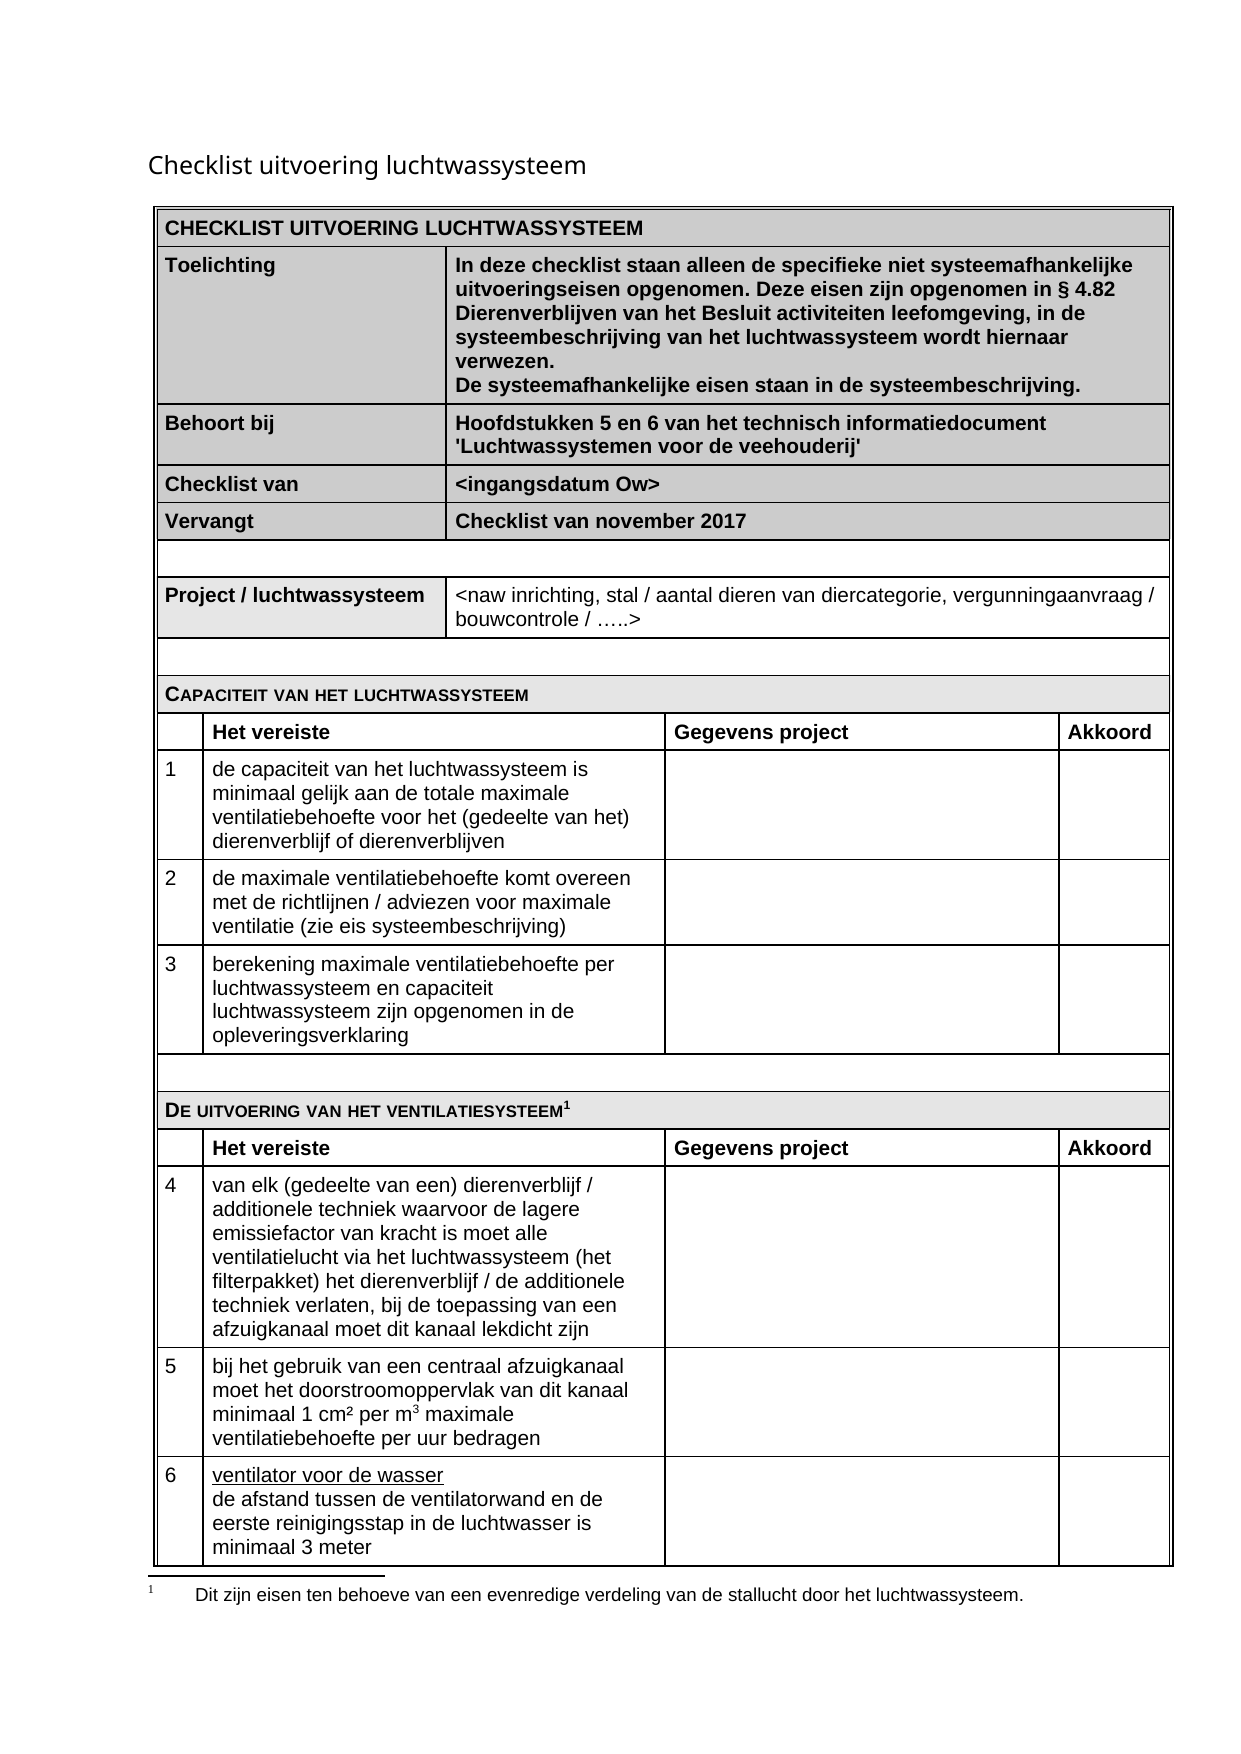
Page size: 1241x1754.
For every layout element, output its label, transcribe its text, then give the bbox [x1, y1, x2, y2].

table_cell Capaciteit van het luchtwassysteem [158, 676, 1169, 712]
table_cell <naw inrichting, stal / aantal dieren van diercategorie, vergunningaanvraag / bouwcontrole / …..> [447, 578, 1169, 637]
table_cell Gegevens project [666, 714, 1058, 749]
table_cell Checklist van [158, 466, 445, 502]
table_cell [1060, 946, 1169, 1053]
table_cell [666, 1348, 1058, 1456]
table_cell 4 [158, 1167, 202, 1347]
table_cell Het vereiste [204, 1130, 664, 1165]
table_cell [666, 860, 1058, 944]
table_header Checklist UITVOERING luchtwassysteem [158, 210, 1169, 246]
table_cell [666, 946, 1058, 1053]
table_cell Project / luchtwassysteem [158, 578, 445, 637]
table_cell [158, 541, 1169, 576]
table_cell Behoort bij [158, 405, 445, 464]
table_cell [666, 1457, 1058, 1565]
table_cell [1060, 1167, 1169, 1347]
table_cell [666, 1167, 1058, 1347]
table_cell Toelichting [158, 247, 445, 403]
table_cell <ingangsdatum Ow> [447, 466, 1169, 502]
table_cell [1060, 1348, 1169, 1456]
table_cell berekening maximale ventilatiebehoefte per luchtwassysteem en capaciteit luchtwassysteem zijn opgenomen in de opleveringsverklaring [204, 946, 664, 1053]
table_cell Akkoord [1060, 714, 1169, 749]
table_cell De uitvoering van het ventilatiesysteem [158, 1092, 1169, 1128]
table_cell 5 [158, 1348, 202, 1456]
table_cell 2 [158, 860, 202, 944]
table_cell Hoofdstukken 5 en 6 van het technisch informatiedocument 'Luchtwassystemen voor de veehouderij' [447, 405, 1169, 464]
table_cell [158, 714, 202, 749]
table_cell [1060, 860, 1169, 944]
table_cell [666, 751, 1058, 859]
table_cell In deze checklist staan alleen de specifieke niet systeemafhankelijke uitvoeringseisen opgenomen. Deze eisen zijn opgenomen in § 4.82 Dierenverblijven van het Besluit activiteiten leefomgeving, in de systeembeschrijving van het luchtwassysteem wordt hiernaar verwezen. De systeemafhankelijke eisen staan in de systeembeschrijving. [447, 247, 1169, 403]
table_cell de capaciteit van het luchtwassysteem is minimaal gelijk aan de totale maximale ventilatiebehoefte voor het (gedeelte van het) dierenverblijf of dierenverblijven [204, 751, 664, 859]
table_cell [158, 1130, 202, 1165]
table_cell Akkoord [1060, 1130, 1169, 1165]
table_cell Gegevens project [666, 1130, 1058, 1165]
table_cell Vervangt [158, 503, 445, 539]
table_cell 3 [158, 946, 202, 1053]
table_cell de maximale ventilatiebehoefte komt overeen met de richtlijnen / adviezen voor maximale ventilatie (zie eis systeembeschrijving) [204, 860, 664, 944]
subtitle Checklist uitvoering luchtwassysteem [148, 148, 1093, 182]
table_cell Het vereiste [204, 714, 664, 749]
table_cell 1 [158, 751, 202, 859]
table_cell [158, 639, 1169, 674]
table_cell Checklist van november 2017 [447, 503, 1169, 539]
table_cell van elk (gedeelte van een) dierenverblijf / additionele techniek waarvoor de lagere emissiefactor van kracht is moet alle ventilatielucht via het luchtwassysteem (het filterpakket) het dierenverblijf / de additionele techniek verlaten, bij de toepassing van een afzuigkanaal moet dit kanaal lekdicht zijn [204, 1167, 664, 1347]
table_cell [1060, 1457, 1169, 1565]
table_cell ventilator voor de wasser de afstand tussen de ventilatorwand en de eerste reinigingsstap in de luchtwasser is minimaal 3 meter [204, 1457, 664, 1565]
table_cell [158, 1055, 1169, 1091]
table_cell [1060, 751, 1169, 859]
table_cell bij het gebruik van een centraal afzuigkanaal moet het doorstroomoppervlak van dit kanaal minimaal 1 cm² per m3 maximale ventilatiebehoefte per uur bedragen [204, 1348, 664, 1456]
table_cell 6 [158, 1457, 202, 1565]
